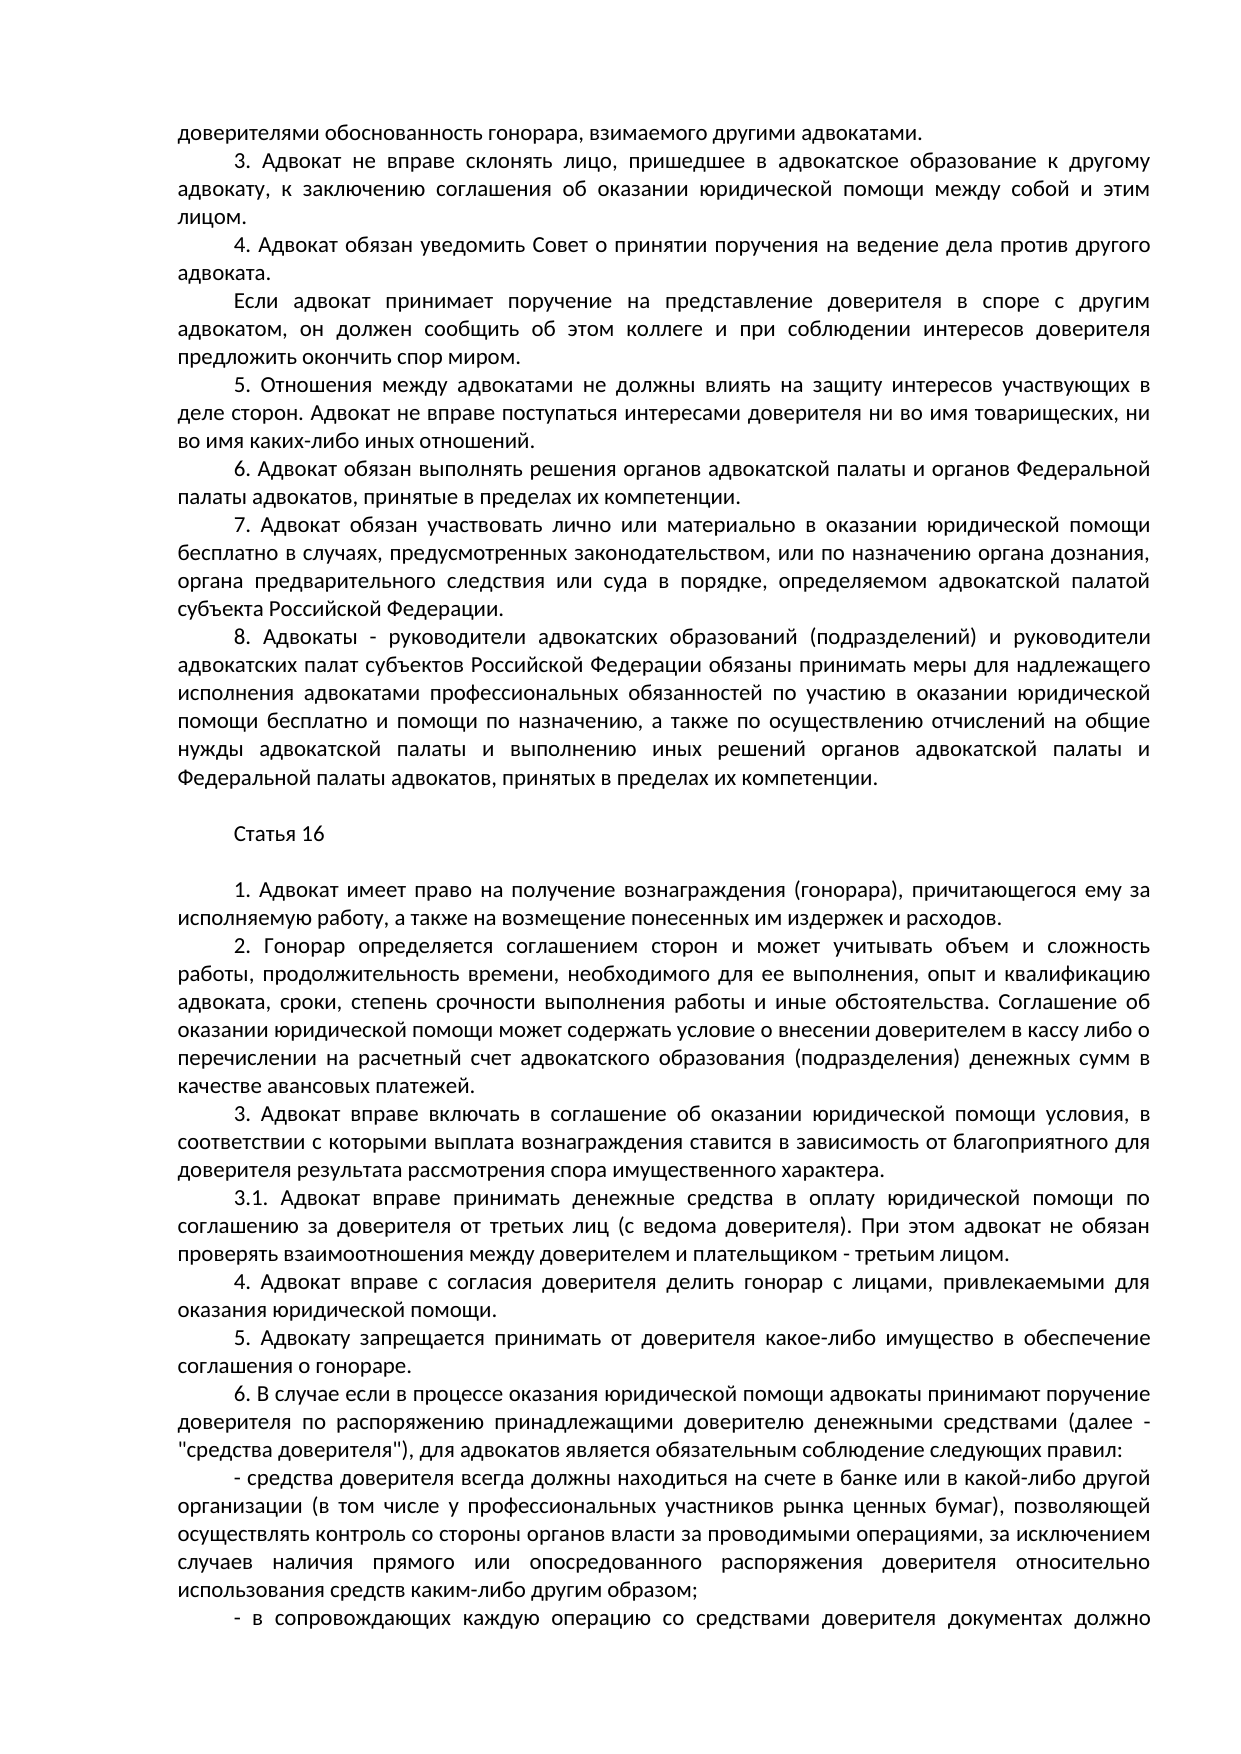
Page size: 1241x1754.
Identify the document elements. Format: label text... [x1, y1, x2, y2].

text Если адвокат принимает поручение на представление доверителя в споре с другим адвокатом, он должен сообщить об этом коллеге и при соблюдении интересов доверителя предложить окончить спор миром. [177, 286, 1152, 370]
text 5. Отношения между адвокатами не должны влиять на защиту интересов участвующих в деле сторон. Адвокат не вправе поступаться интересами доверителя ни во имя товарищеских, ни во имя каких-либо иных отношений. [177, 370, 1152, 454]
text 6. Адвокат обязан выполнять решения органов адвокатской палаты и органов Федеральной палаты адвокатов, принятые в пределах их компетенции. [177, 454, 1152, 510]
text Статья 16 [177, 819, 1152, 847]
text 1. Адвокат имеет право на получение вознаграждения (гонорара), причитающегося ему за исполняемую работу, а также на возмещение понесенных им издержек и расходов. [177, 875, 1152, 931]
text 4. Адвокат обязан уведомить Совет о принятии поручения на ведение дела против другого адвоката. [177, 230, 1152, 286]
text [177, 118, 1152, 146]
text 3.1. Адвокат вправе принимать денежные средства в оплату юридической помощи по соглашению за доверителя от третьих лиц (с ведома доверителя). При этом адвокат не обязан проверять взаимоотношения между доверителем и плательщиком - третьим лицом. [177, 1183, 1152, 1267]
text 7. Адвокат обязан участвовать лично или материально в оказании юридической помощи бесплатно в случаях, предусмотренных законодательством, или по назначению органа дознания, органа предварительного следствия или суда в порядке, определяемом адвокатской палатой субъекта Российской Федерации. [177, 510, 1152, 622]
text 2. Гонорар определяется соглашением сторон и может учитывать объем и сложность работы, продолжительность времени, необходимого для ее выполнения, опыт и квалификацию адвоката, сроки, степень срочности выполнения работы и иные обстоятельства. Соглашение об оказании юридической помощи может содержать условие о внесении доверителем в кассу либо о перечислении на расчетный счет адвокатского образования (подразделения) денежных сумм в качестве авансовых платежей. [177, 931, 1152, 1099]
text 3. Адвокат вправе включать в соглашение об оказании юридической помощи условия, в соответствии с которыми выплата вознаграждения ставится в зависимость от благоприятного для доверителя результата рассмотрения спора имущественного характера. [177, 1099, 1152, 1183]
text - средства доверителя всегда должны находиться на счете в банке или в какой-либо другой организации (в том числе у профессиональных участников рынка ценных бумаг), позволяющей осуществлять контроль со стороны органов власти за проводимыми операциями, за исключением случаев наличия прямого или опосредованного распоряжения доверителя относительно использования средств каким-либо другим образом; [177, 1463, 1152, 1603]
text 3. Адвокат не вправе склонять лицо, пришедшее в адвокатское образование к другому адвокату, к заключению соглашения об оказании юридической помощи между собой и этим лицом. [177, 146, 1152, 230]
text 8. Адвокаты - руководители адвокатских образований (подразделений) и руководители адвокатских палат субъектов Российской Федерации обязаны принимать меры для надлежащего исполнения адвокатами профессиональных обязанностей по участию в оказании юридической помощи бесплатно и помощи по назначению, а также по осуществлению отчислений на общие нужды адвокатской палаты и выполнению иных решений органов адвокатской палаты и Федеральной палаты адвокатов, принятых в пределах их компетенции. [177, 622, 1152, 791]
text 5. Адвокату запрещается принимать от доверителя какое-либо имущество в обеспечение соглашения о гонораре. [177, 1323, 1152, 1379]
text 6. В случае если в процессе оказания юридической помощи адвокаты принимают поручение доверителя по распоряжению принадлежащими доверителю денежными средствами (далее - "средства доверителя"), для адвокатов является обязательным соблюдение следующих правил: [177, 1379, 1152, 1463]
text 4. Адвокат вправе с согласия доверителя делить гонорар с лицами, привлекаемыми для оказания юридической помощи. [177, 1267, 1152, 1323]
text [177, 1603, 1152, 1631]
